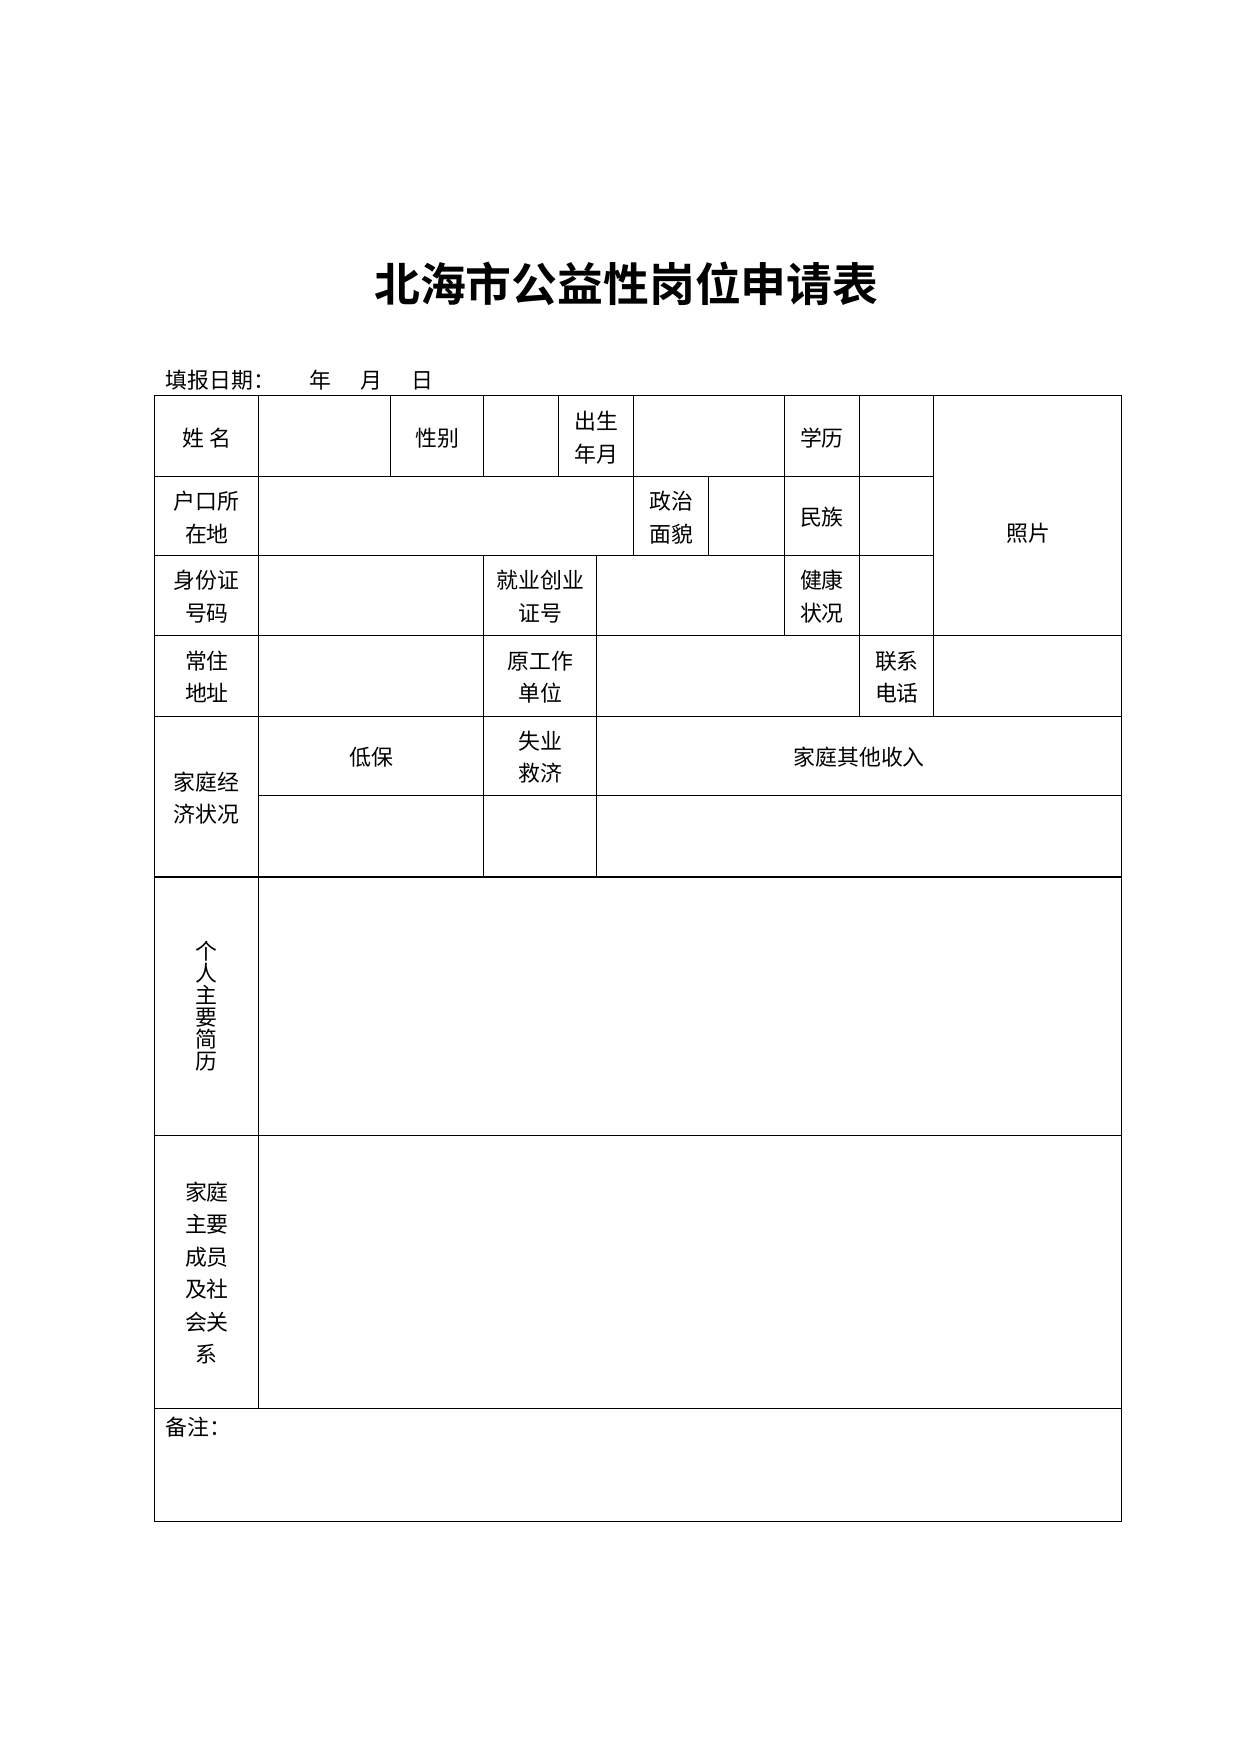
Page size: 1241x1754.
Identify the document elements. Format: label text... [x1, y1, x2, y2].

table_cell 身份证号码 [155, 556, 258, 635]
text 填报日期： 年 月 日 [165, 363, 1087, 395]
table_cell [597, 796, 1121, 876]
table_cell 就业创业证号 [484, 556, 596, 635]
table_cell 失业 救济 [484, 717, 596, 795]
table_header 照片 [934, 396, 1121, 635]
table_header 出生年月 [559, 396, 633, 476]
table_header 姓 名 [155, 396, 258, 476]
table_cell [597, 636, 859, 716]
table_cell [484, 796, 596, 876]
table_header [259, 396, 390, 476]
table_cell [709, 477, 784, 555]
table_cell 联系电话 [860, 636, 933, 716]
table_cell 家庭经济状况 [155, 717, 258, 876]
text 北海市公益性岗位申请表 [165, 233, 1087, 330]
table_cell [860, 477, 933, 555]
table_cell [597, 556, 784, 635]
table_header 性别 [391, 396, 483, 476]
table_header [634, 396, 784, 476]
table_header [484, 396, 558, 476]
table_cell 备注： [155, 1409, 1121, 1521]
table_cell 政治面貌 [634, 477, 708, 555]
table_cell 个人主要简历 [155, 878, 258, 1134]
table_cell [860, 556, 933, 635]
table_cell 健康状况 [785, 556, 859, 635]
table_cell 家庭 主要 成员 及社 会关 系 [155, 1136, 258, 1408]
table_cell 民族 [785, 477, 859, 555]
table_cell [259, 796, 483, 876]
table_cell 户口所 在地 [155, 477, 258, 555]
table_cell [259, 556, 483, 635]
table_cell [259, 878, 1121, 1134]
table_cell 低保 [259, 717, 483, 795]
table_cell 常住 地址 [155, 636, 258, 716]
table_cell 原工作 单位 [484, 636, 596, 716]
table_cell [259, 636, 483, 716]
table_cell 家庭其他收入 [597, 717, 1121, 795]
table_cell [259, 1136, 1121, 1408]
table_cell [934, 636, 1121, 716]
table_cell [259, 477, 633, 555]
table_header [860, 396, 933, 476]
table_header 学历 [785, 396, 859, 476]
